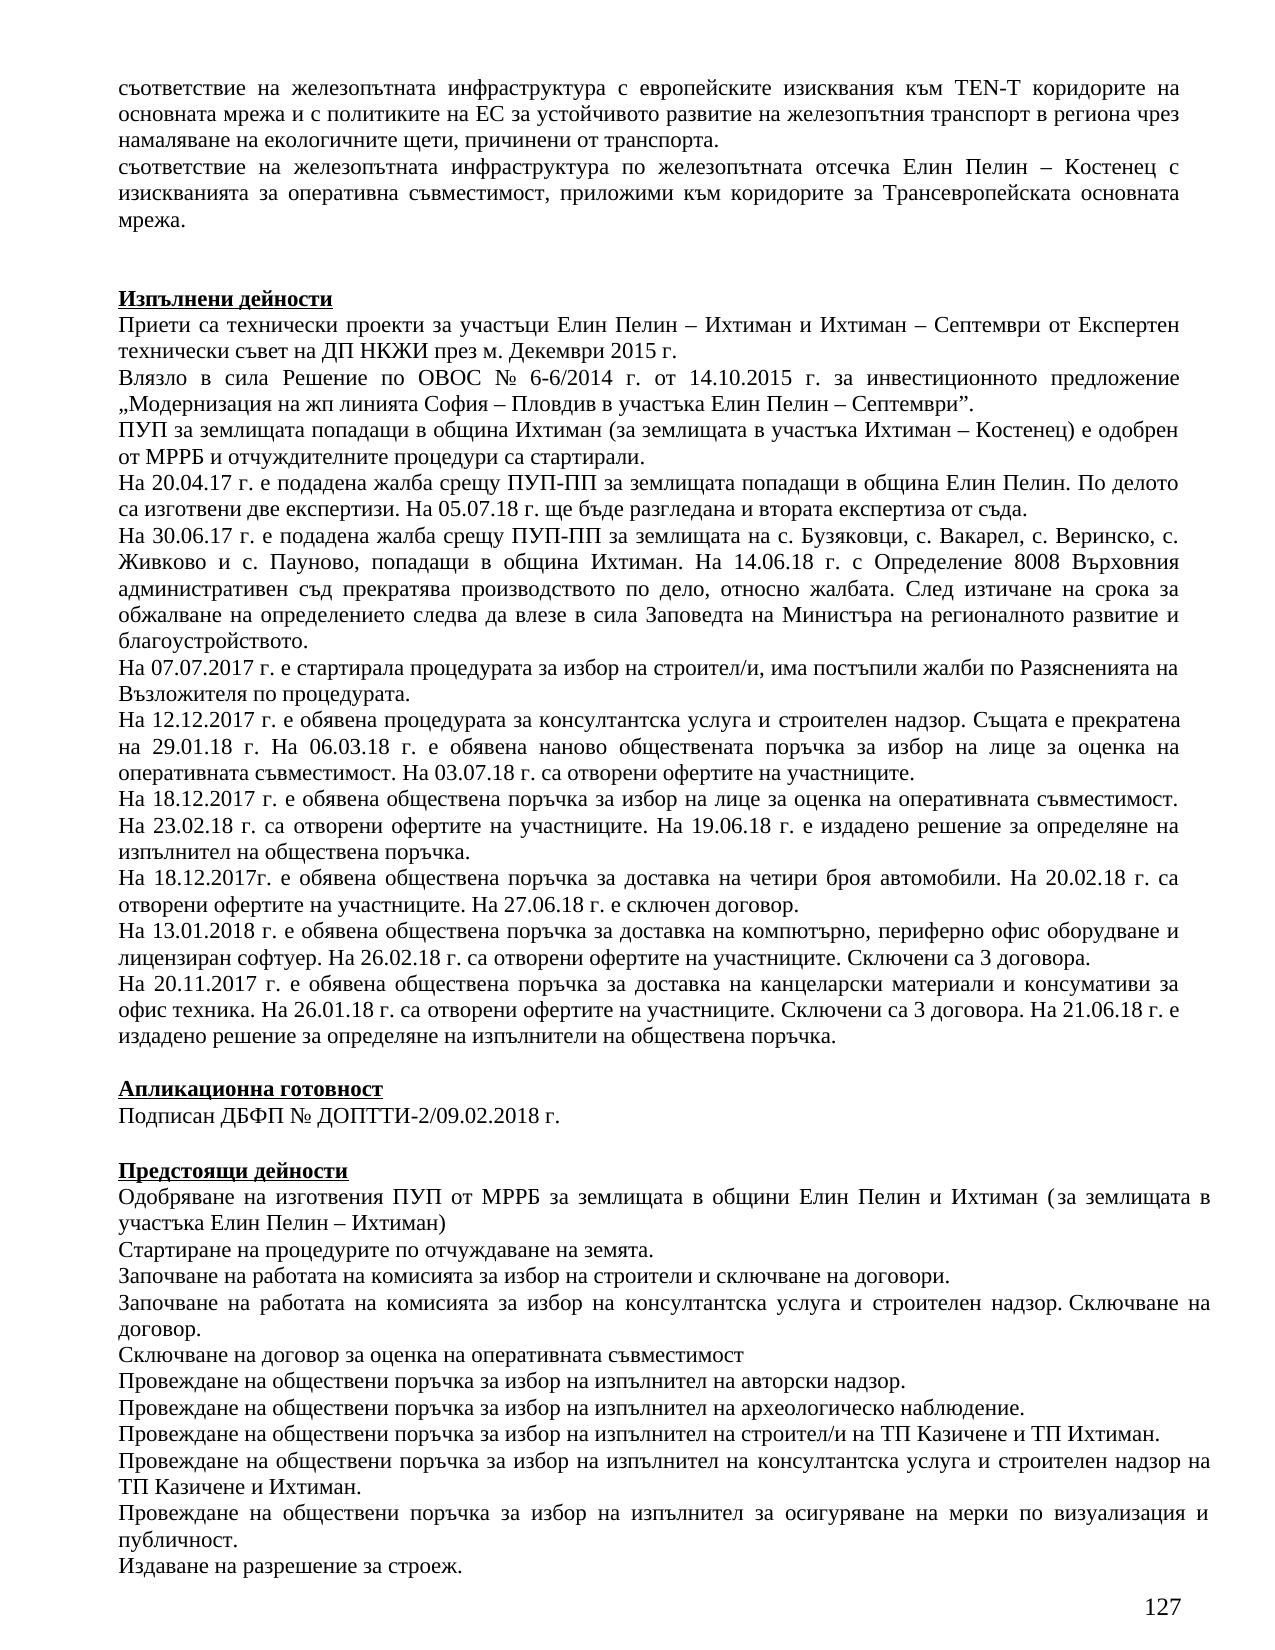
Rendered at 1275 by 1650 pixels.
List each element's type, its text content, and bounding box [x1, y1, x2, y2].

text Апликационна готовност [118, 1075, 1181, 1102]
text Провеждане на обществени поръчка за избор на изпълнител на строител/и на ТП Казичене и ТП Ихтиман. [118, 1420, 1211, 1447]
text На 13.01.2018 г. е обявена обществена поръчка за доставка на компютърно, периферно офис оборудване и лицензиран софтуер. На 26.02.18 г. са отворени офертите на участниците. Сключени са 3 договора. [118, 917, 1181, 970]
text Провеждане на обществени поръчка за избор на изпълнител на археологическо наблюдение. [118, 1394, 1211, 1420]
text На 07.07.2017 г. е стартирала процедурата за избор на строител/и, има постъпили жалби по Разясненията на Възложителя по процедурата. [118, 654, 1181, 706]
text Изпълнени дейности [118, 285, 1181, 311]
text На 12.12.2017 г. е обявена процедурата за консултантска услуга и строителен надзор. Същата е прекратена на 29.01.18 г. На 06.03.18 г. е обявена наново обществената поръчка за избор на лице за оценка на оперативната съвместимост. На 03.07.18 г. са отворени офертите на участниците. [118, 706, 1181, 785]
text На 20.04.17 г. е подадена жалба срещу ПУП-ПП за землищата попадащи в община Елин Пелин. По делото са изготвени две експертизи. На 05.07.18 г. ще бъде разгледана и втората експертиза от съда. [118, 469, 1181, 522]
text На 20.11.2017 г. е обявена обществена поръчка за доставка на канцеларски материали и консумативи за офис техника. На 26.01.18 г. са отворени офертите на участниците. Сключени са 3 договора. На 21.06.18 г. е издадено решение за определяне на изпълнители на обществена поръчка. [118, 970, 1181, 1049]
text Сключване на договор за оценка на оперативната съвместимост [118, 1341, 1211, 1368]
text Одобряване на изготвения ПУП от МРРБ за землищата в общини Елин Пелин и Ихтиман (за землищата в участъка Елин Пелин – Ихтиман) [118, 1183, 1211, 1236]
text съответствие на железопътната инфраструктура с европейските изисквания към TEN-T коридорите на основната мрежа и с политиките на ЕС за устойчивото развитие на железопътния транспорт в региона чрез намаляване на екологичните щети, причинени от транспорта. [118, 74, 1181, 153]
text Приети са технически проекти за участъци Елин Пелин – Ихтиман и Ихтиман – Септември от Експертен технически съвет на ДП НКЖИ през м. Декември 2015 г. [118, 311, 1181, 364]
text Провеждане на обществени поръчка за избор на изпълнител на авторски надзор. [118, 1368, 1181, 1394]
text На 18.12.2017 г. е обявена обществена поръчка за избор на лице за оценка на оперативната съвместимост. На 23.02.18 г. са отворени офертите на участниците. На 19.06.18 г. е издадено решение за определяне на изпълнител на обществена поръчка. [118, 785, 1181, 864]
text съответствие на железопътната инфраструктура по железопътната отсечка Елин Пелин – Костенец с изискванията за оперативна съвместимост, приложими към коридорите за Трансевропейската основната мрежа. [118, 153, 1181, 232]
text ПУП за землищата попадащи в община Ихтиман (за землищата в участъка Ихтиман – Костенец) е одобрен от МРРБ и отчуждителните процедури са стартирали. [118, 416, 1181, 469]
text Провеждане на обществени поръчка за избор на изпълнител за осигуряване на мерки по визуализация и публичност. [118, 1499, 1211, 1552]
text Започване на работата на комисията за избор на строители и сключване на договори. [118, 1262, 1211, 1288]
text Стартиране на процедурите по отчуждаване на земята. [118, 1236, 1181, 1262]
text Влязло в сила Решение по ОВОС № 6-6/2014 г. от 14.10.2015 г. за инвестиционното предложение „Модернизация на жп линията София – Пловдив в участъка Елин Пелин – Септември”. [118, 364, 1181, 416]
text На 30.06.17 г. е подадена жалба срещу ПУП-ПП за землищата на с. Бузяковци, с. Вакарел, с. Веринско, с. Живково и с. Пауново, попадащи в община Ихтиман. На 14.06.18 г. с Определение 8008 Върховния административен съд прекратява производството по дело, относно жалбата. След изтичане на срока за обжалване на определението следва да влезе в сила Заповедта на Министъра на регионалното развитие и благоустройството. [118, 522, 1181, 654]
text На 18.12.2017г. е обявена обществена поръчка за доставка на четири броя автомобили. На 20.02.18 г. са отворени офертите на участниците. На 27.06.18 г. е сключен договор. [118, 864, 1181, 917]
text Провеждане на обществени поръчка за избор на изпълнител на консултантска услуга и строителен надзор на ТП Казичене и Ихтиман. [118, 1447, 1211, 1499]
text Издаване на разрешение за строеж. [118, 1552, 1211, 1578]
text Започване на работата на комисията за избор на консултантска услуга и строителен надзор. Сключване на договор. [118, 1288, 1211, 1341]
text Предстоящи дейности [118, 1157, 1181, 1183]
text Подписан ДБФП № ДОПТТИ-2/09.02.2018 г. [118, 1102, 1181, 1128]
